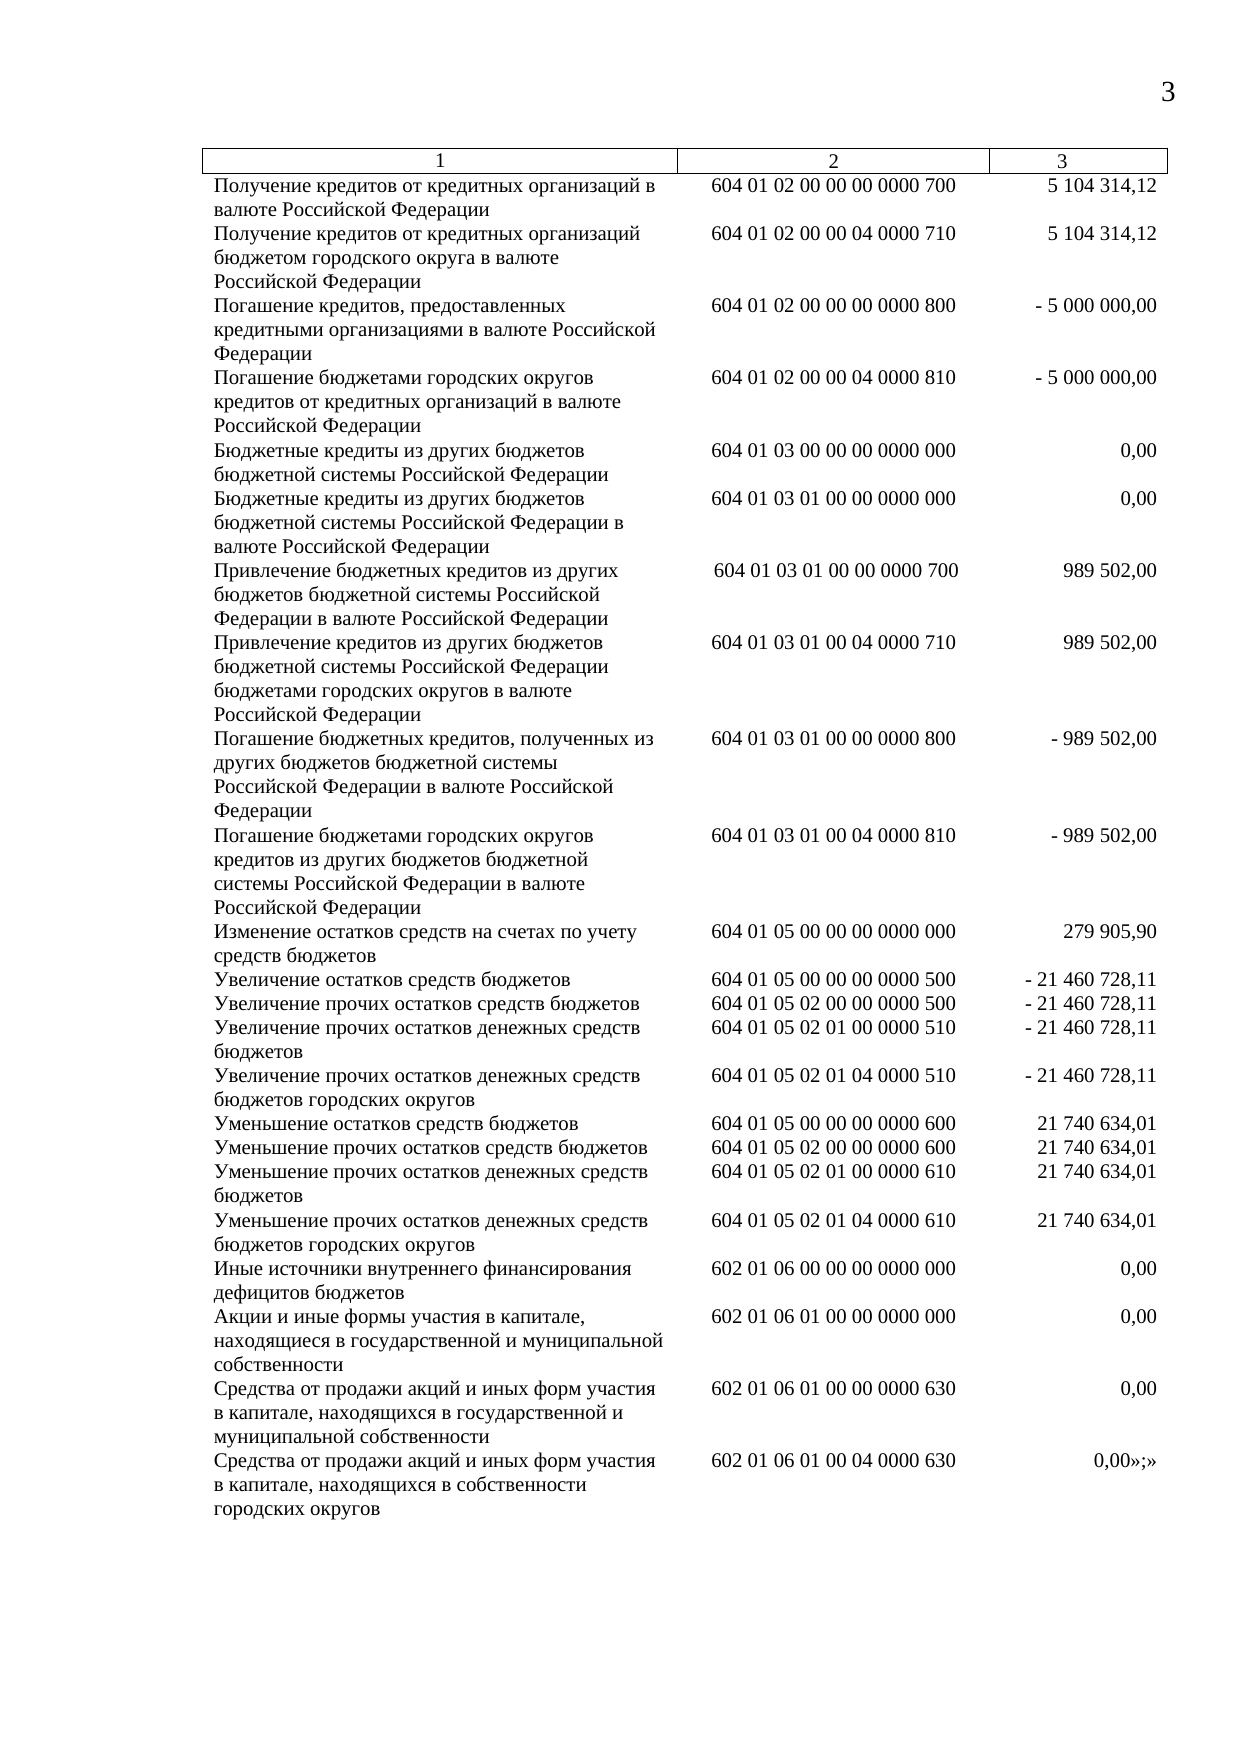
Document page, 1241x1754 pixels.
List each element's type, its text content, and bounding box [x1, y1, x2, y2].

table_cell Погашение бюджетных кредитов, полученных из других бюджетов бюджетной системы Российской Федерации в валюте Российской Федерации [202, 726, 678, 822]
table_cell 604 01 02 00 00 00 0000 800 [678, 293, 989, 365]
table_cell Привлечение бюджетных кредитов из других бюджетов бюджетной системы Российской Федерации в валюте Российской Федерации [202, 558, 678, 630]
table_cell 604 01 02 00 00 00 0000 700 [678, 174, 989, 221]
table_cell 0,00 [989, 1376, 1168, 1448]
table_cell Получение кредитов от кредитных организаций бюджетом городского округа в валюте Российской Федерации [202, 221, 678, 293]
table_cell 5 104 314,12 [989, 174, 1168, 221]
table_cell Увеличение прочих остатков денежных средств бюджетов городских округов [202, 1063, 678, 1111]
table_cell 21 740 634,01 [989, 1135, 1168, 1159]
table_cell - 21 460 728,11 [989, 1063, 1168, 1111]
table_header 3 [990, 149, 1167, 173]
table_cell 602 01 06 01 00 00 0000 000 [678, 1304, 989, 1376]
table_cell 604 01 03 01 00 04 0000 810 [678, 823, 989, 919]
table_cell Иные источники внутреннего финансирования дефицитов бюджетов [202, 1256, 678, 1304]
table_cell 604 01 05 02 00 00 0000 600 [678, 1135, 989, 1159]
table_cell Акции и иные формы участия в капитале, находящиеся в государственной и муниципальной собственности [202, 1304, 678, 1376]
table_cell - 989 502,00 [989, 823, 1168, 919]
table_cell 604 01 05 02 01 00 0000 510 [678, 1015, 989, 1063]
table_cell Уменьшение прочих остатков средств бюджетов [202, 1135, 678, 1159]
table_cell 279 905,90 [989, 919, 1168, 967]
table_cell 604 01 02 00 00 04 0000 810 [678, 365, 989, 437]
table_cell 604 01 03 01 00 04 0000 710 [678, 630, 989, 726]
table_cell Бюджетные кредиты из других бюджетов бюджетной системы Российской Федерации [202, 438, 678, 486]
table_cell - 21 460 728,11 [989, 991, 1168, 1015]
table_cell 21 740 634,01 [989, 1208, 1168, 1256]
table_cell - 21 460 728,11 [989, 1015, 1168, 1063]
table_cell 21 740 634,01 [989, 1111, 1168, 1135]
table_cell 21 740 634,01 [989, 1159, 1168, 1207]
table_cell 604 01 05 00 00 00 0000 000 [678, 919, 989, 967]
table_cell 604 01 05 00 00 00 0000 500 [678, 967, 989, 991]
table_cell 604 01 05 02 01 04 0000 510 [678, 1063, 989, 1111]
table_cell 989 502,00 [989, 630, 1168, 726]
table_cell 0,00»;» [989, 1448, 1168, 1520]
table_cell 604 01 03 01 00 00 0000 800 [678, 726, 989, 822]
table_cell 0,00 [989, 438, 1168, 486]
table_cell 604 01 03 00 00 00 0000 000 [678, 438, 989, 486]
table_cell 0,00 [989, 486, 1168, 558]
table_cell 602 01 06 01 00 00 0000 630 [678, 1376, 989, 1448]
table_cell Получение кредитов от кредитных организаций в валюте Российской Федерации [202, 174, 678, 221]
table_cell Уменьшение прочих остатков денежных средств бюджетов городских округов [202, 1208, 678, 1256]
table_cell 604 01 05 02 01 04 0000 610 [678, 1208, 989, 1256]
table_cell Уменьшение остатков средств бюджетов [202, 1111, 678, 1135]
table_cell 5 104 314,12 [989, 221, 1168, 293]
table_cell Уменьшение прочих остатков денежных средств бюджетов [202, 1159, 678, 1207]
table_cell - 5 000 000,00 [989, 293, 1168, 365]
table_cell - 989 502,00 [989, 726, 1168, 822]
table_cell Погашение бюджетами городских округов кредитов от кредитных организаций в валюте Российской Федерации [202, 365, 678, 437]
table_cell 602 01 06 01 00 04 0000 630 [678, 1448, 989, 1520]
table_cell Погашение бюджетами городских округов кредитов из других бюджетов бюджетной системы Российской Федерации в валюте Российской Федерации [202, 823, 678, 919]
table_cell 604 01 05 02 00 00 0000 500 [678, 991, 989, 1015]
table_cell Привлечение кредитов из других бюджетов бюджетной системы Российской Федерации бюджетами городских округов в валюте Российской Федерации [202, 630, 678, 726]
table_cell 604 01 03 01 00 00 0000 000 [678, 486, 989, 558]
table_cell 604 01 02 00 00 04 0000 710 [678, 221, 989, 293]
table_cell 602 01 06 00 00 00 0000 000 [678, 1256, 989, 1304]
table_cell Средства от продажи акций и иных форм участия в капитале, находящихся в государственной и муниципальной собственности [202, 1376, 678, 1448]
table_cell Погашение кредитов, предоставленных кредитными организациями в валюте Российской Федерации [202, 293, 678, 365]
table_cell 0,00 [989, 1304, 1168, 1376]
table_cell - 21 460 728,11 [989, 967, 1168, 991]
table_cell 604 01 05 00 00 00 0000 600 [678, 1111, 989, 1135]
table_cell Бюджетные кредиты из других бюджетов бюджетной системы Российской Федерации в валюте Российской Федерации [202, 486, 678, 558]
table_cell 0,00 [989, 1256, 1168, 1304]
table_cell - 5 000 000,00 [989, 365, 1168, 437]
table_header 1 [203, 149, 677, 173]
table_cell 604 01 05 02 01 00 0000 610 [678, 1159, 989, 1207]
table_cell Изменение остатков средств на счетах по учету средств бюджетов [202, 919, 678, 967]
table_cell 604 01 03 01 00 00 0000 700 [678, 558, 989, 630]
table_cell Увеличение прочих остатков средств бюджетов [202, 991, 678, 1015]
table_cell 989 502,00 [989, 558, 1168, 630]
table_header 2 [678, 149, 989, 173]
table_cell Увеличение прочих остатков денежных средств бюджетов [202, 1015, 678, 1063]
table_cell Средства от продажи акций и иных форм участия в капитале, находящихся в собственности городских округов [202, 1448, 678, 1520]
table_cell Увеличение остатков средств бюджетов [202, 967, 678, 991]
